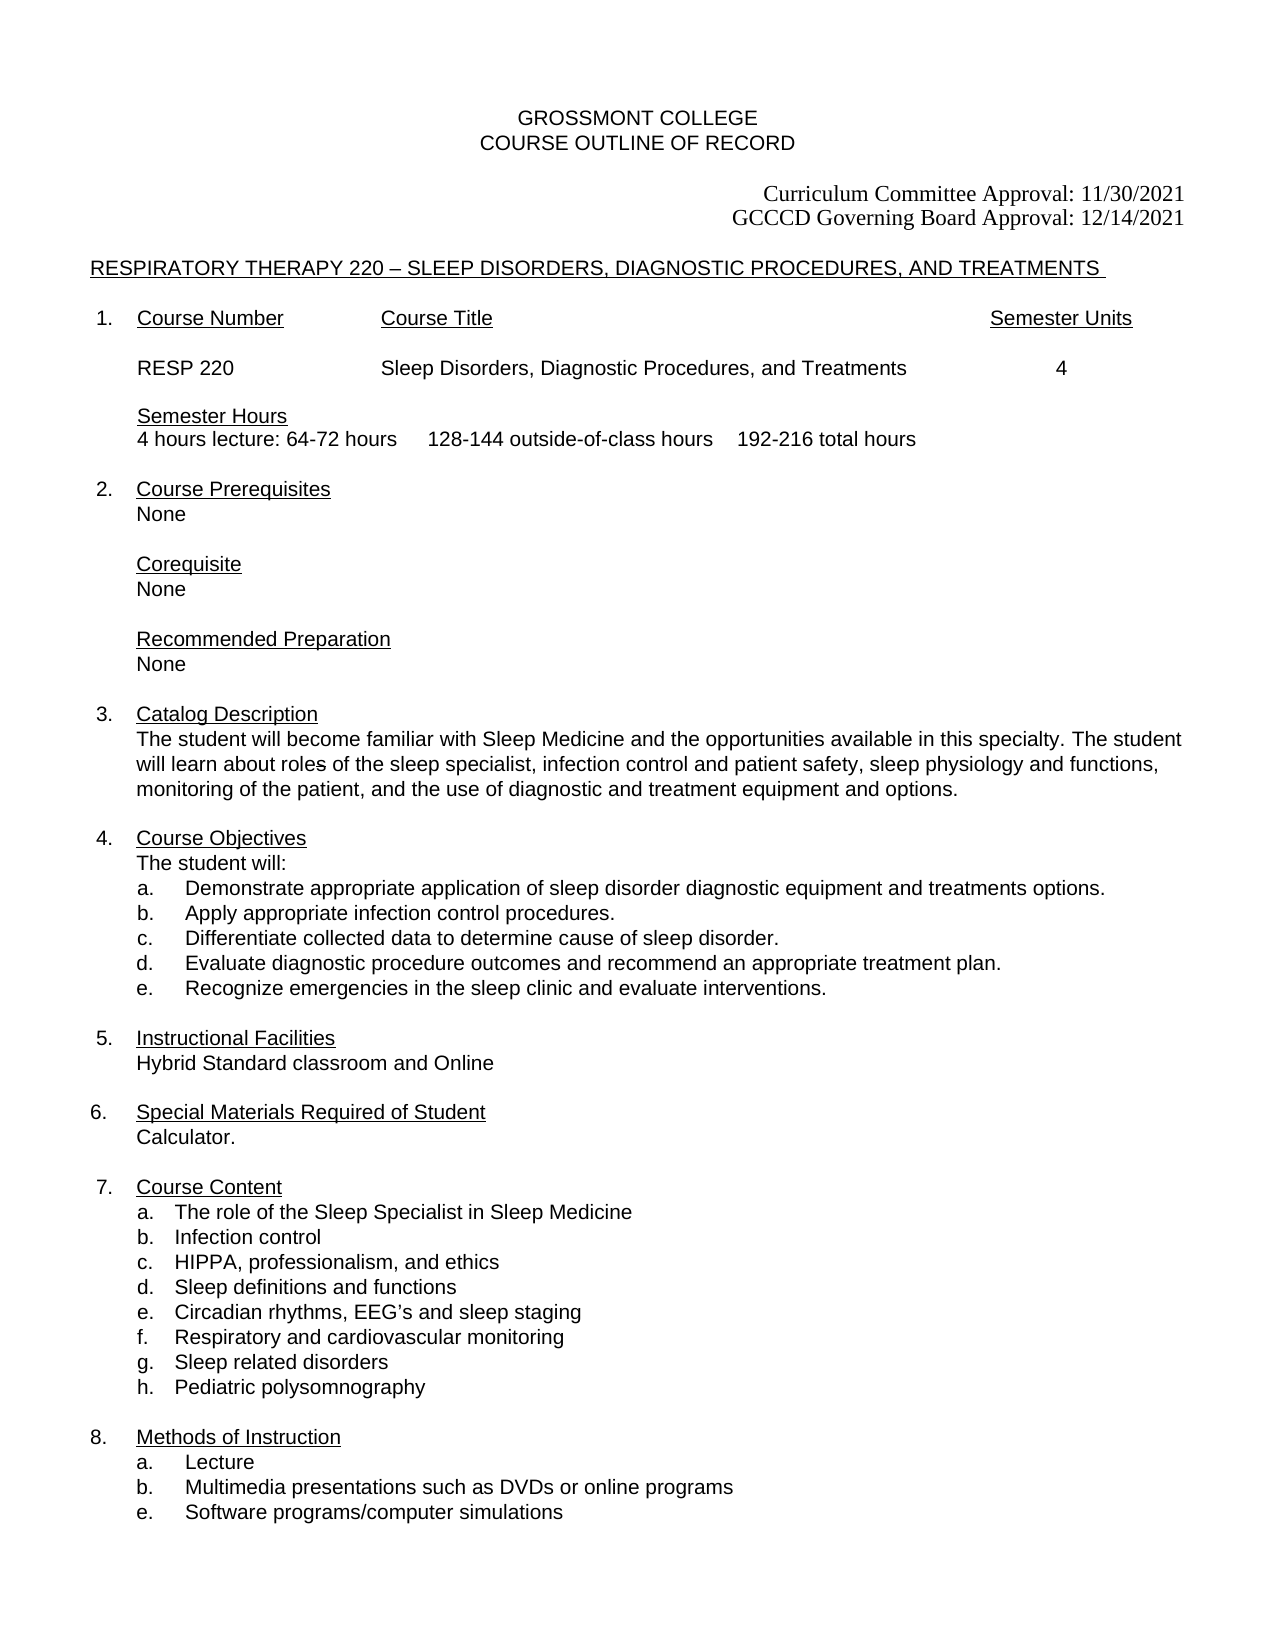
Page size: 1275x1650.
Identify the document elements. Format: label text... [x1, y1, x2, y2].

text Semester Hours [90, 403, 1185, 428]
text 1. Course Number Course Title Semester Units [90, 305, 1185, 330]
text None [90, 501, 1185, 526]
text 4. Course Objectives [90, 825, 1185, 850]
text None [90, 651, 1185, 676]
text 5. Instructional Facilities [90, 1025, 1185, 1050]
text GCCCD Governing Board Approval: 12/14/2021 [90, 207, 1185, 230]
list Demonstrate appropriate application of sleep disorder diagnostic equipment and treatments options. [137, 875, 1185, 900]
text The student will: [90, 850, 1185, 875]
list Apply appropriate infection control procedures. [137, 900, 1185, 925]
text Corequisite [90, 551, 1185, 576]
text 4 hours lecture: 64-72 hours 128-144 outside-of-class hours 192-216 total hours [90, 428, 1185, 451]
list Differentiate collected data to determine cause of sleep disorder. [137, 925, 1185, 950]
list Respiratory and cardiovascular monitoring [137, 1323, 1185, 1348]
text Hybrid Standard classroom and Online [90, 1050, 1185, 1075]
text Recommended Preparation [90, 626, 1185, 651]
text The student will become familiar with Sleep Medicine and the opportunities available in this specialty. The student will learn about roles of the sleep specialist, infection control and patient safety, sleep physiology and functions, monitoring of the patient, and the use of diagnostic and treatment equipment and options. [90, 726, 1185, 801]
text e. Recognize emergencies in the sleep clinic and evaluate interventions. [90, 975, 1185, 1000]
text 8. Methods of Instruction [90, 1423, 1185, 1448]
text 7. Course Content [90, 1173, 1185, 1198]
text 2. Course Prerequisites [90, 476, 1185, 501]
list Sleep definitions and functions [137, 1273, 1185, 1298]
list Infection control [137, 1223, 1185, 1248]
text GROSSMONT COLLEGE [90, 105, 1185, 130]
text a. Lecture [90, 1448, 1185, 1473]
text d. Evaluate diagnostic procedure outcomes and recommend an appropriate treatment plan. [90, 950, 1185, 975]
text COURSE OUTLINE OF RECORD [90, 130, 1185, 155]
text None [90, 576, 1185, 601]
text RESPIRATORY THERAPY 220 – SLEEP DISORDERS, DIAGNOSTIC PROCEDURES, AND TREATMENTS [90, 255, 1185, 280]
list The role of the Sleep Specialist in Sleep Medicine [137, 1198, 1185, 1223]
list HIPPA, professionalism, and ethics [137, 1248, 1185, 1273]
list Circadian rhythms, EEG’s and sleep staging [137, 1298, 1185, 1323]
text b. Multimedia presentations such as DVDs or online programs [90, 1473, 1185, 1498]
text 6. Special Materials Required of Student [90, 1098, 1185, 1123]
list Sleep related disorders [137, 1348, 1185, 1373]
list Pediatric polysomnography [137, 1373, 1185, 1398]
text e. Software programs/computer simulations [90, 1498, 1185, 1523]
text Calculator. [90, 1123, 1185, 1148]
text 3. Catalog Description [90, 701, 1185, 726]
text RESP 220 Sleep Disorders, Diagnostic Procedures, and Treatments 4 [90, 355, 1185, 380]
text Curriculum Committee Approval: 11/30/2021 [90, 180, 1185, 207]
